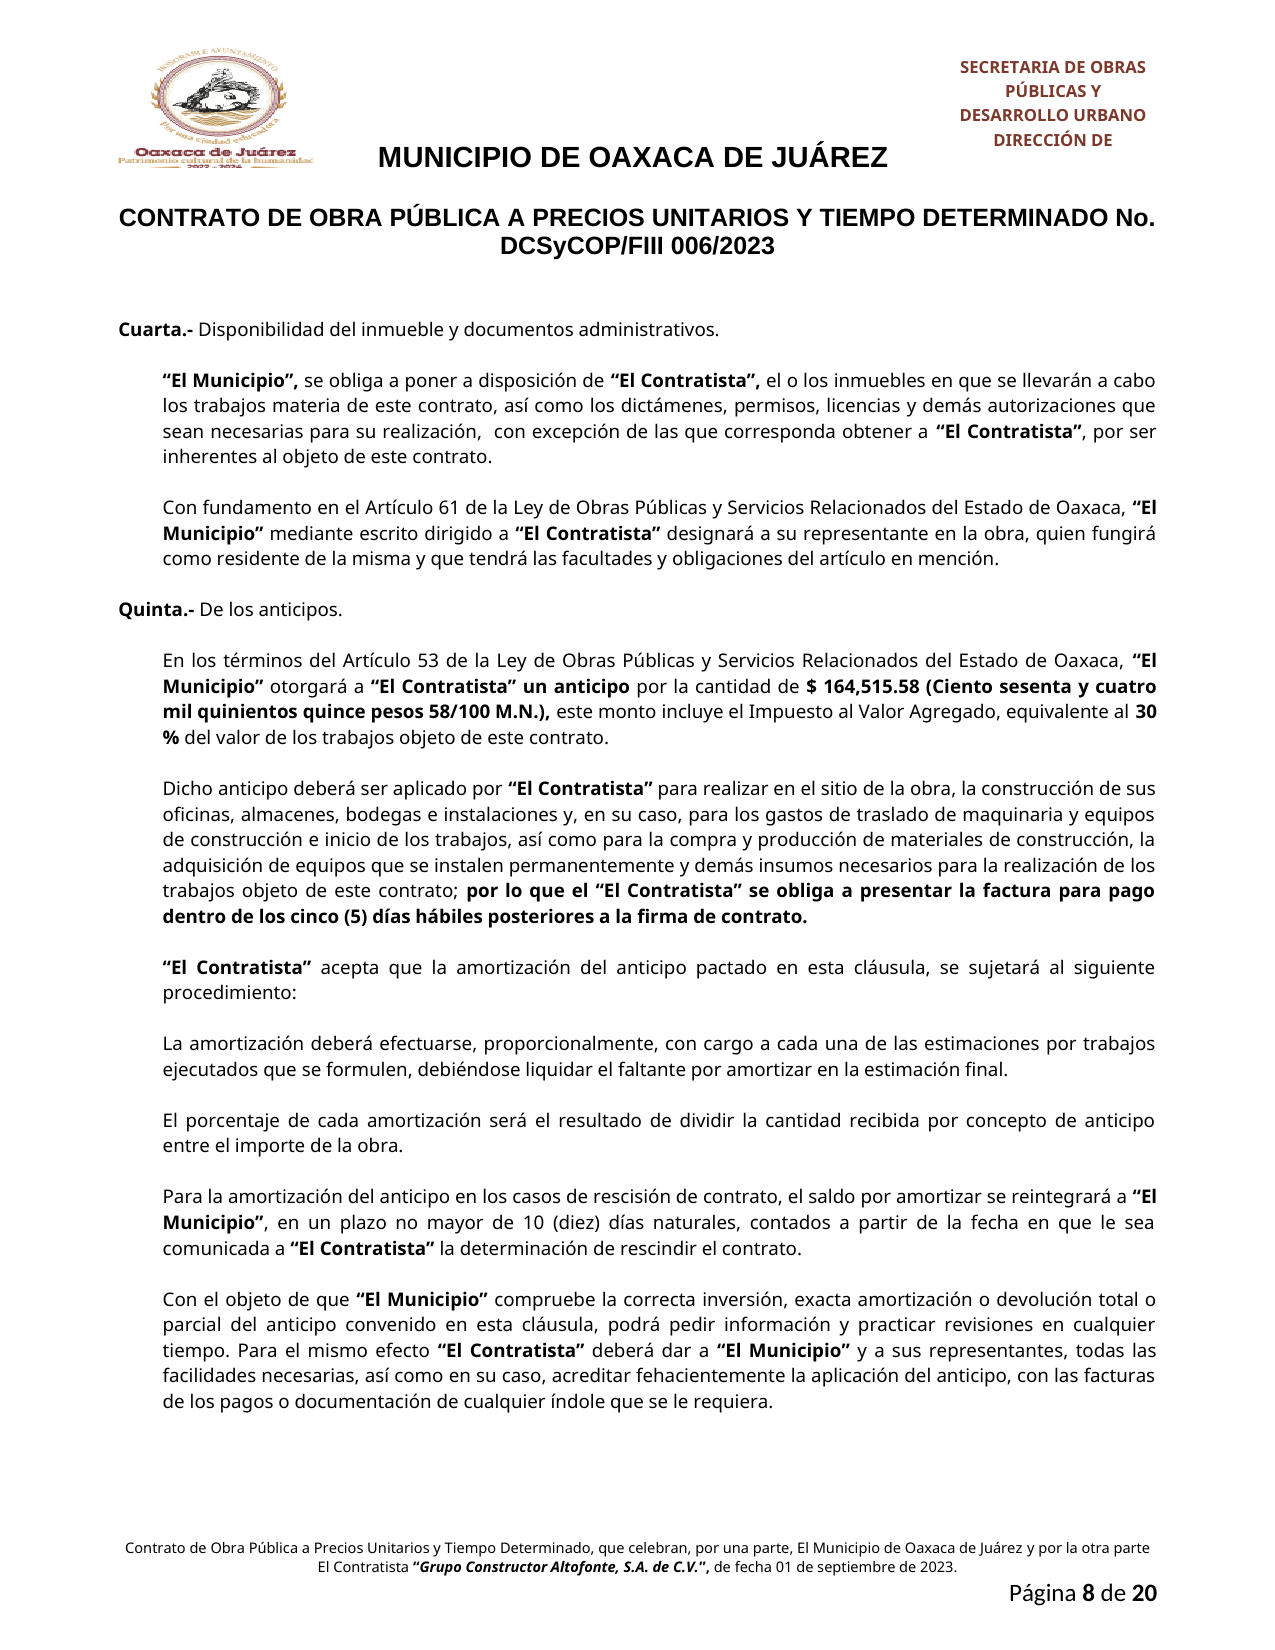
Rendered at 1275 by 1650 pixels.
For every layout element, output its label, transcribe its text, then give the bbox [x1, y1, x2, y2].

text Con el objeto de que “El Municipio” compruebe la correcta inversión, exacta amortización o devolución total o parcial del anticipo convenido en esta cláusula, podrá pedir información y practicar revisiones en cualquier tiempo. Para el mismo efecto “El Contratista” deberá dar a “El Municipio” y a sus representantes, todas las facilidades necesarias, así como en su caso, acreditar fehacientemente la aplicación del anticipo, con las facturas de los pagos o documentación de cualquier índole que se le requiera. [162, 1286, 1157, 1413]
text Cuarta.- Disponibilidad del inmueble y documentos administrativos. [118, 316, 1157, 342]
text En los términos del Artículo 53 de la Ley de Obras Públicas y Servicios Relacionados del Estado de Oaxaca, “El Municipio” otorgará a “El Contratista” un anticipo por la cantidad de $ 164,515.58 (Ciento sesenta y cuatro mil quinientos quince pesos 58/100 M.N.), este monto incluye el Impuesto al Valor Agregado, equivalente al 30 % del valor de los trabajos objeto de este contrato. [162, 648, 1157, 750]
text La amortización deberá efectuarse, proporcionalmente, con cargo a cada una de las estimaciones por trabajos ejecutados que se formulen, debiéndose liquidar el faltante por amortizar en la estimación final. [162, 1031, 1157, 1082]
text Con fundamento en el Artículo 61 de la Ley de Obras Públicas y Servicios Relacionados del Estado de Oaxaca, “El Municipio” mediante escrito dirigido a “El Contratista” designará a su representante en la obra, quien fungirá como residente de la misma y que tendrá las facultades y obligaciones del artículo en mención. [162, 495, 1157, 571]
text “El Municipio”, se obliga a poner a disposición de “El Contratista”, el o los inmuebles en que se llevarán a cabo los trabajos materia de este contrato, así como los dictámenes, permisos, licencias y demás autorizaciones que sean necesarias para su realización, con excepción de las que corresponda obtener a “El Contratista”, por ser inherentes al objeto de este contrato. [162, 367, 1157, 469]
text Para la amortización del anticipo en los casos de rescisión de contrato, el saldo por amortizar se reintegrará a “El Municipio”, en un plazo no mayor de 10 (diez) días naturales, contados a partir de la fecha en que le sea comunicada a “El Contratista” la determinación de rescindir el contrato. [162, 1184, 1157, 1260]
text “El Contratista” acepta que la amortización del anticipo pactado en esta cláusula, se sujetará al siguiente procedimiento: [162, 954, 1157, 1005]
text Quinta.- De los anticipos. [118, 597, 1157, 622]
text El porcentaje de cada amortización será el resultado de dividir la cantidad recibida por concepto de anticipo entre el importe de la obra. [162, 1107, 1157, 1158]
text Dicho anticipo deberá ser aplicado por “El Contratista” para realizar en el sitio de la obra, la construcción de sus oficinas, almacenes, bodegas e instalaciones y, en su caso, para los gastos de traslado de maquinaria y equipos de construcción e inicio de los trabajos, así como para la compra y producción de materiales de construcción, la adquisición de equipos que se instalen permanentemente y demás insumos necesarios para la realización de los trabajos objeto de este contrato; por lo que el “El Contratista” se obliga a presentar la factura para pago dentro de los cinco (5) días hábiles posteriores a la firma de contrato. [162, 775, 1157, 928]
